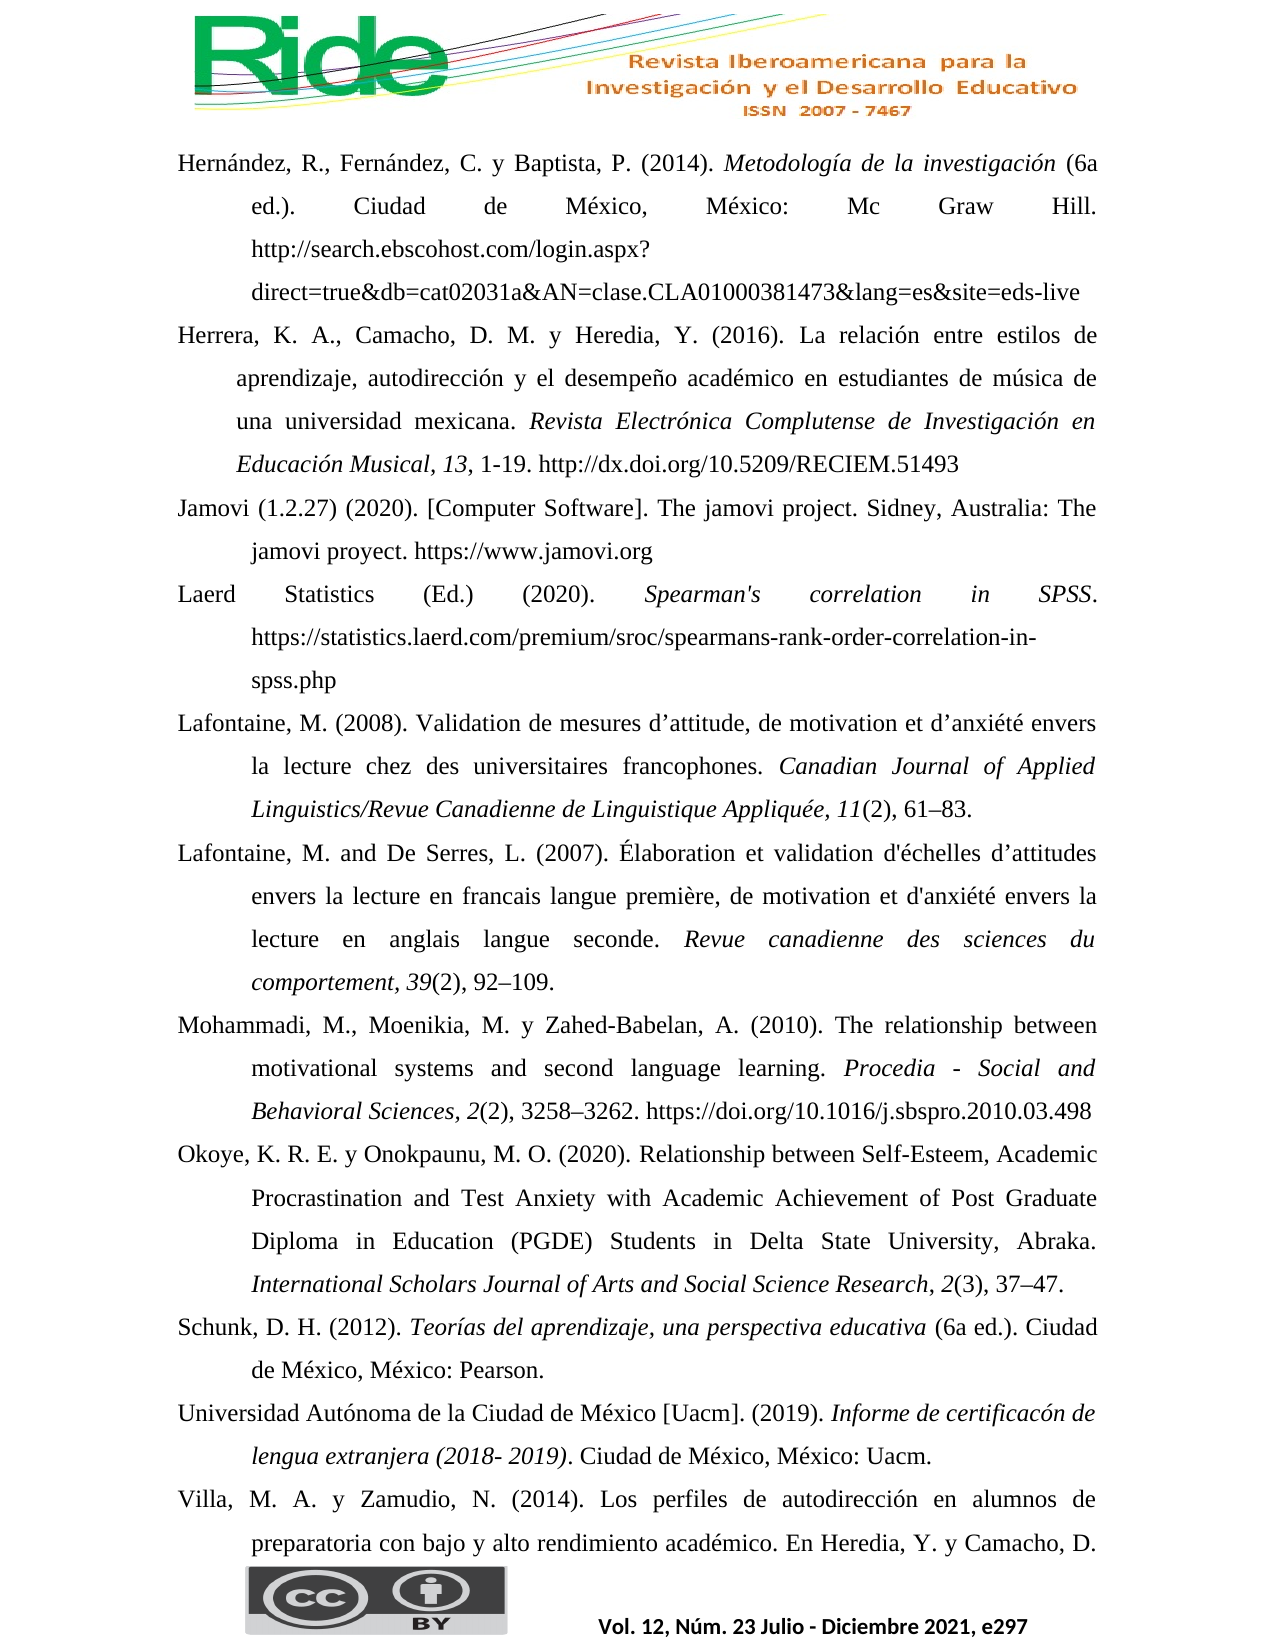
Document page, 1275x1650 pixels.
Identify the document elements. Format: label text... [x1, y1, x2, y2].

text Mohammadi, M., Moenikia, M. y Zahed-Babelan, A. (2010). The relationship between motivational systems and second language learning. Procedia - Social and Behavioral Sciences, 2(2), 3258–3262. https://doi.org/10.1016/j.sbspro.2010.03.498 [177, 1010, 1098, 1125]
text Lafontaine, M. (2008). Validation de mesures d’attitude, de motivation et d’anxiété envers la lecture chez des universitaires francophones. Canadian Journal of Applied Linguistics/Revue Canadienne de Linguistique Appliquée, 11(2), 61–83. [177, 708, 1098, 823]
text Okoye, K. R. E. y Onokpaunu, M. O. (2020). Relationship between Self-Esteem, Academic Procrastination and Test Anxiety with Academic Achievement of Post Graduate Diploma in Education (PGDE) Students in Delta State University, Abraka. International Scholars Journal of Arts and Social Science Research, 2(3), 37–47. [177, 1139, 1098, 1298]
picture [194, 14, 1081, 119]
picture [245, 1566, 508, 1635]
text Herrera, K. A., Camacho, D. M. y Heredia, Y. (2016). La relación entre estilos de aprendizaje, autodirección y el desempeño académico en estudiantes de música de una universidad mexicana. Revista Electrónica Complutense de Investigación en Educación Musical, 13, 1-19. http://dx.doi.org/10.5209/RECIEM.51493 [177, 320, 1098, 478]
text Lafontaine, M. and De Serres, L. (2007). Élaboration et validation d'échelles d’attitudes envers la lecture en francais langue première, de motivation et d'anxiété envers la lecture en anglais langue seconde. Revue canadienne des sciences du comportement, 39(2), 92–109. [177, 838, 1098, 996]
text Hernández, R., Fernández, C. y Baptista, P. (2014). Metodología de la investigación (6a ed.). Ciudad de México, México: Mc Graw Hill. http://search.ebscohost.com/login.aspx?direct=true&db=cat02031a&AN=clase.CLA01000381473&lang=es&site=eds-live [177, 148, 1098, 306]
text Schunk, D. H. (2012). Teorías del aprendizaje, una perspectiva educativa (6a ed.). Ciudad de México, México: Pearson. [177, 1312, 1098, 1384]
text Universidad Autónoma de la Ciudad de México [Uacm]. (2019). Informe de certificacón de lengua extranjera (2018- 2019). Ciudad de México, México: Uacm. [177, 1398, 1098, 1470]
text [177, 1484, 1098, 1556]
text Laerd Statistics (Ed.) (2020). Spearman's correlation in SPSS. https://statistics.laerd.com/premium/sroc/spearmans-rank-order-correlation-in-spss.php [177, 579, 1098, 694]
text Jamovi (1.2.27) (2020). [Computer Software]. The jamovi project. Sidney, Australia: The jamovi proyect. https://www.jamovi.org [177, 493, 1098, 564]
